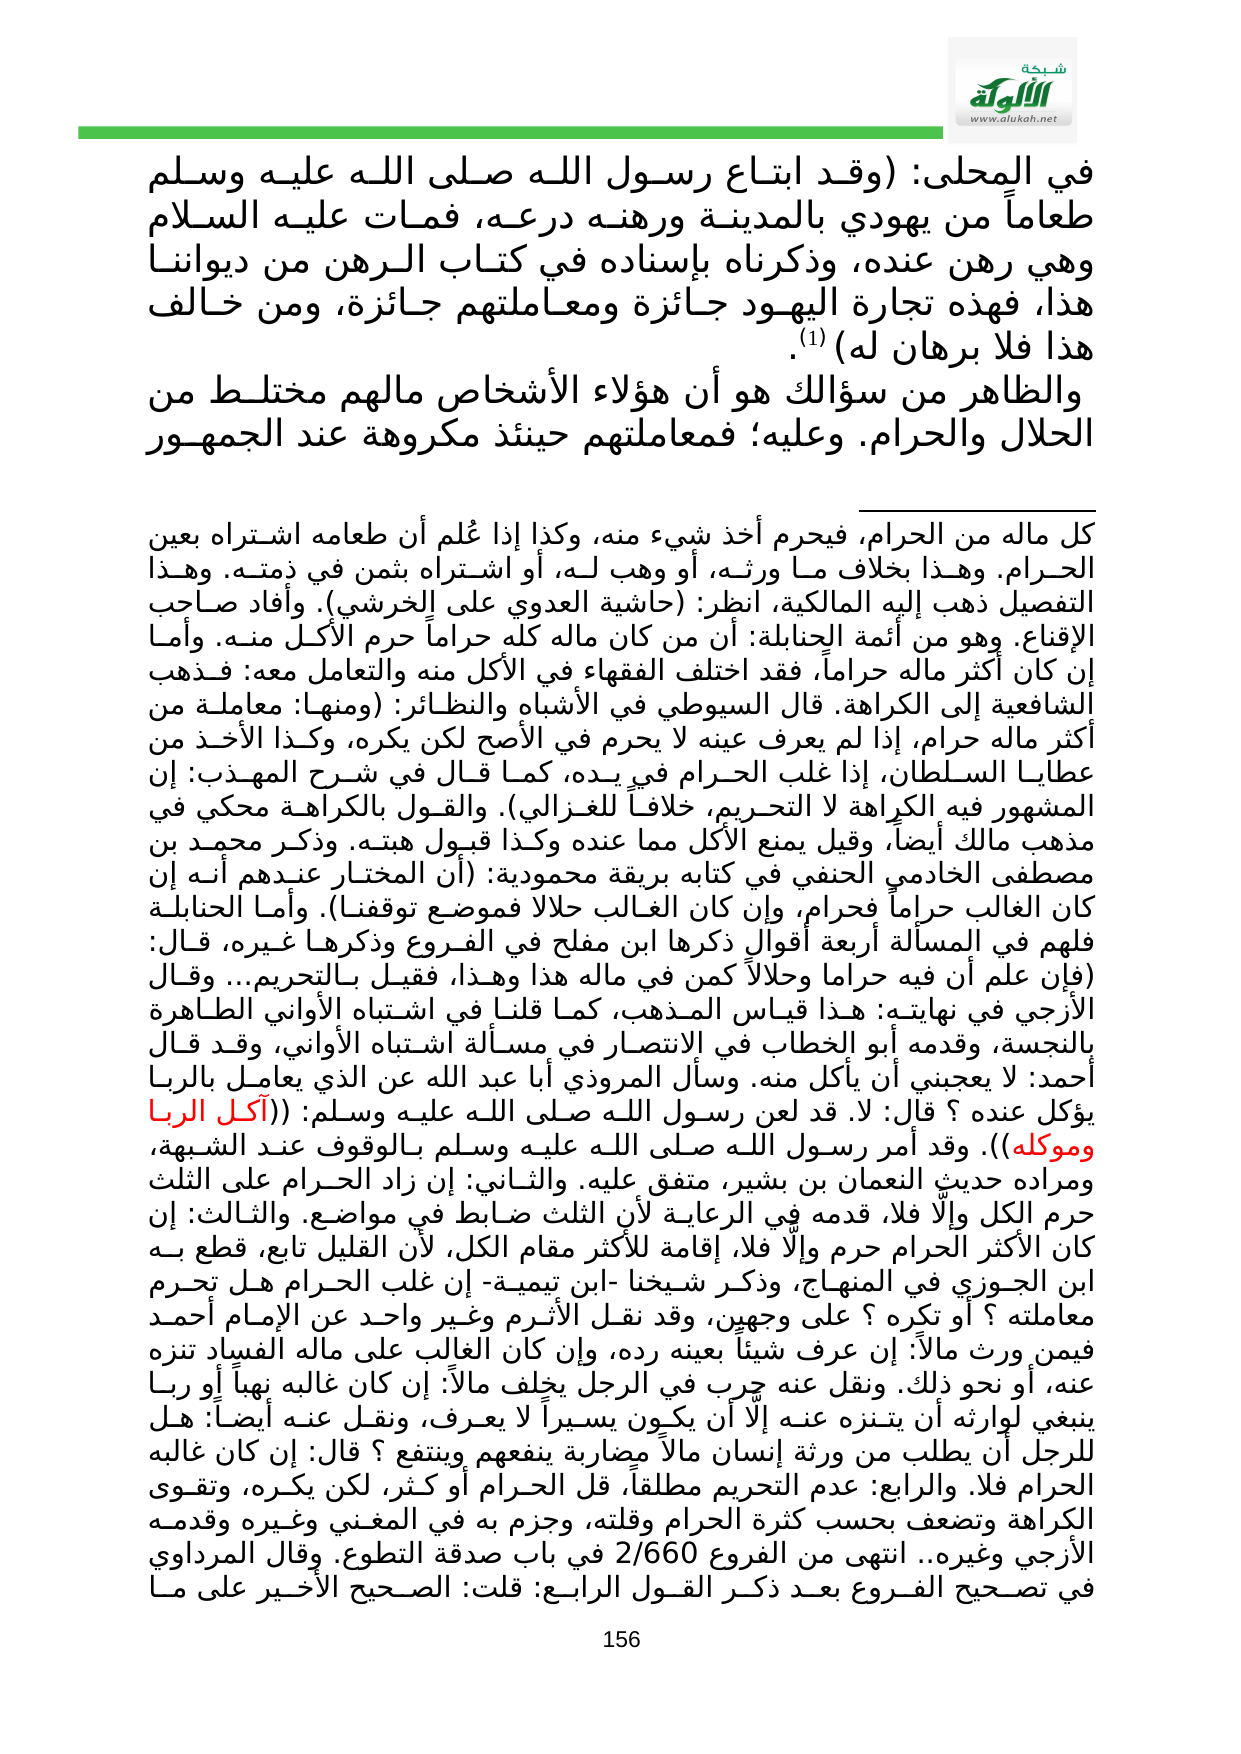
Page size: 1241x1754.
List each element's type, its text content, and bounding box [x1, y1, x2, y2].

text والظاهر من سؤالك هو أن هؤلاء الأشخاص مالهم مختلط من الحلال والحرام. وعليه؛ فمعاملتهم حينئذ مكروهة عند الجمهور وليست محرمة، هذا مع أن رأي ابن حزم بالجواز دون كراهة له حظ كبير من النظر، وينبغي عليك الاستمرار في نصحهم (). [148, 368, 1096, 456]
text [148, 150, 1096, 368]
